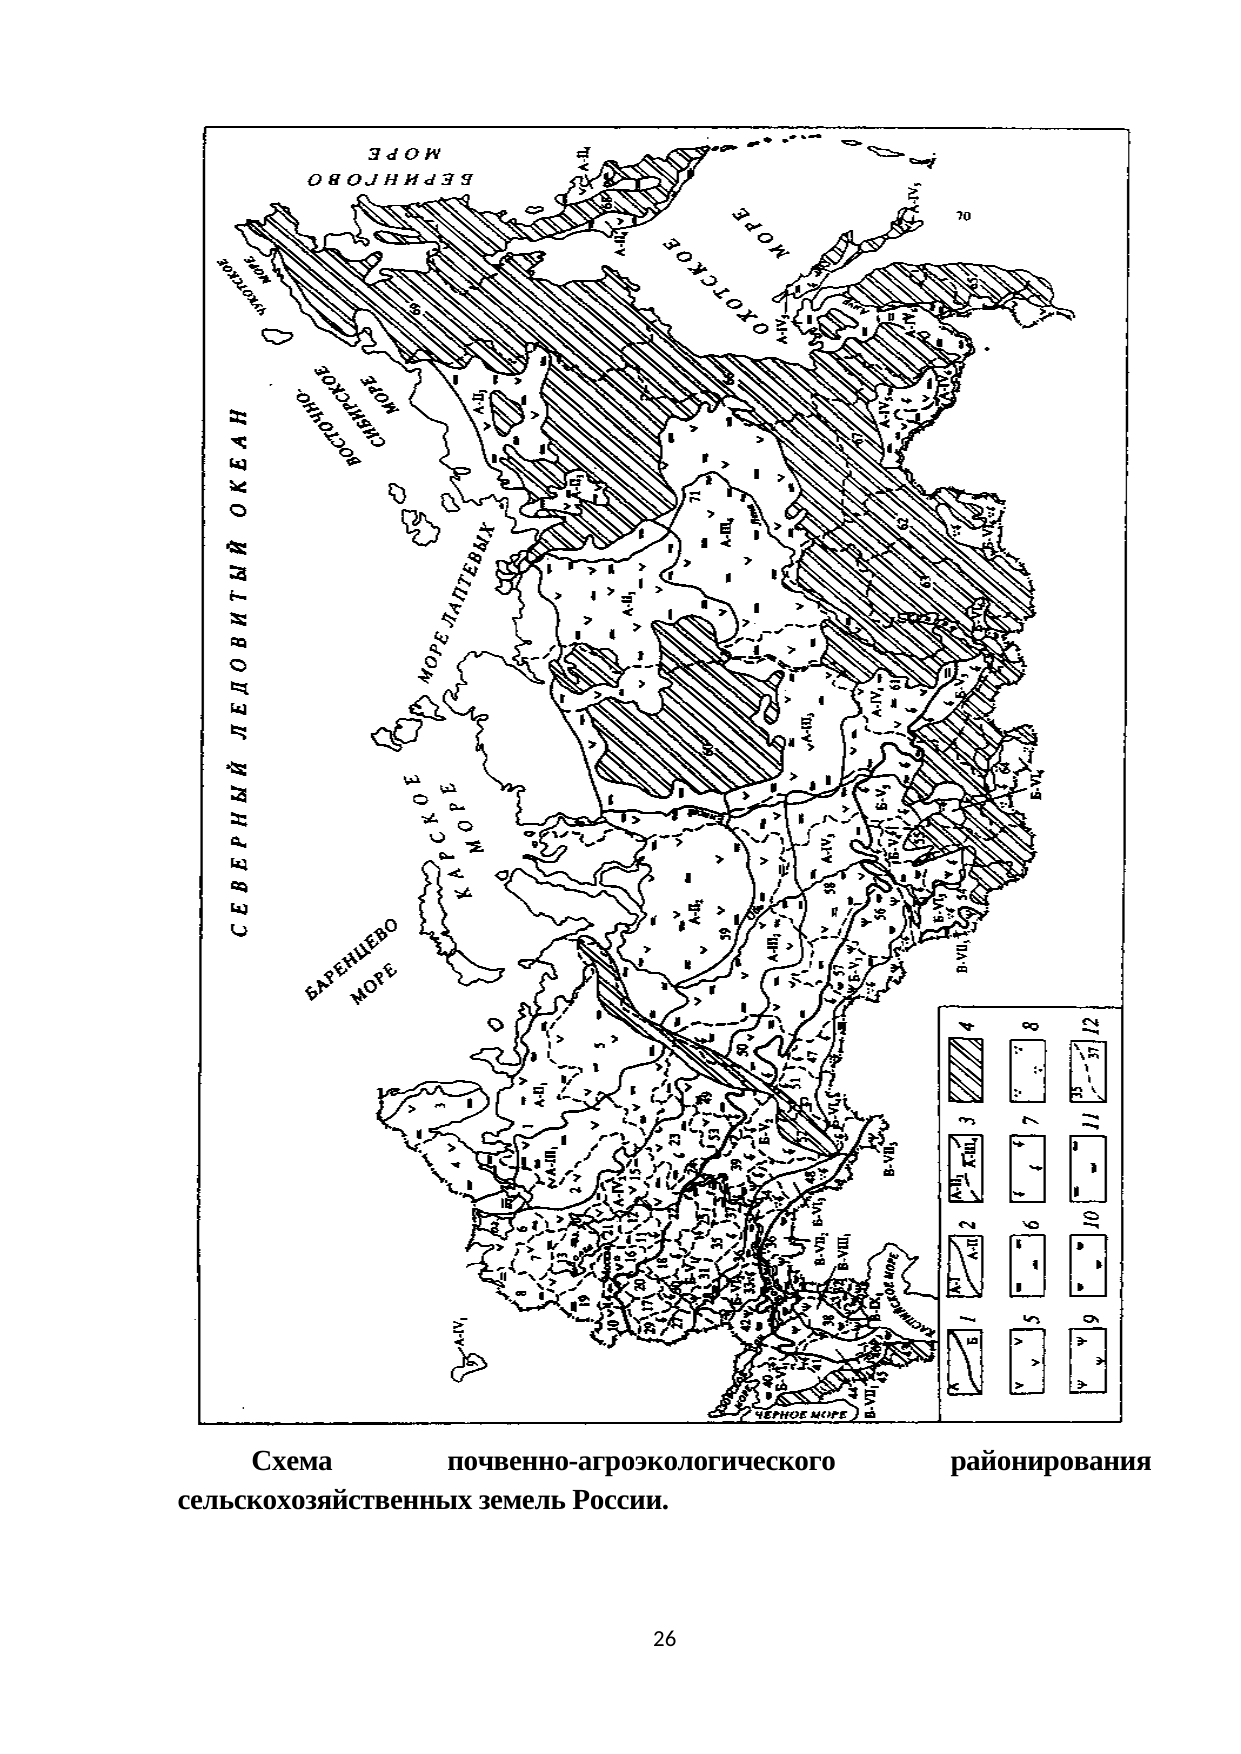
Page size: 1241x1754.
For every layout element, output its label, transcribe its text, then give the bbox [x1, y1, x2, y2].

picture [177, 118, 1139, 1440]
text Схема почвенно-агроэкологического районирования сельскохозяйственных земель России. [177, 1443, 1152, 1516]
